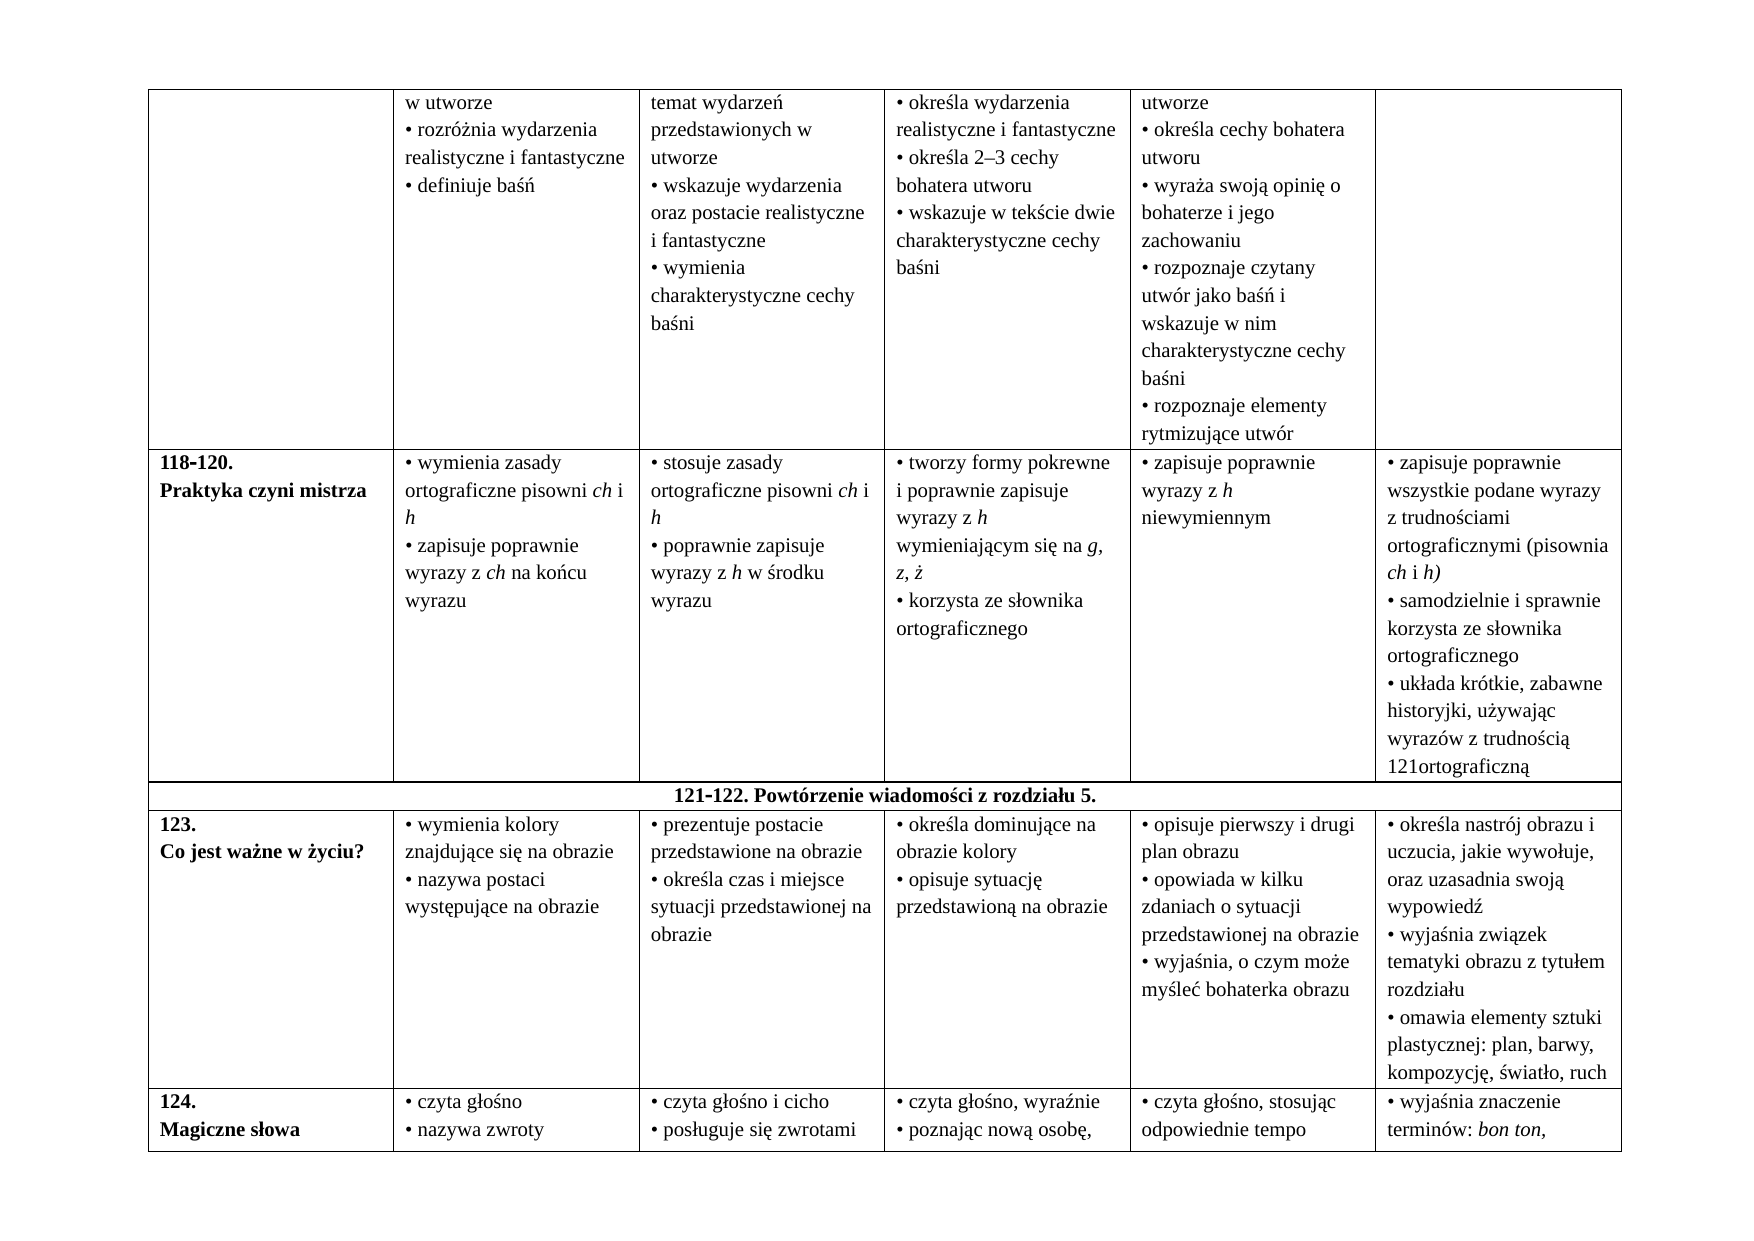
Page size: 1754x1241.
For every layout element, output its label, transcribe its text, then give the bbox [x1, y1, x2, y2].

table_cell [1131, 1089, 1375, 1151]
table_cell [1376, 90, 1621, 449]
table_cell • zapisuje poprawnie wszystkie podane wyrazy z trudnościami ortograficznymi (pisownia ch i h) • samodzielnie i sprawnie korzysta ze słownika ortograficznego • układa krótkie, zabawne historyjki, używając wyrazów z trudnością 121ortograficzną [1376, 450, 1621, 781]
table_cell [149, 90, 393, 449]
table_cell • zapisuje poprawnie wyrazy z h niewymiennym [1131, 450, 1375, 781]
table_cell 124. Magiczne słowa [149, 1089, 393, 1151]
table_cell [640, 90, 884, 449]
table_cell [885, 90, 1130, 449]
table_cell 123. Co jest ważne w życiu? [149, 811, 393, 1088]
table_cell • prezentuje postacie przedstawione na obrazie • określa czas i miejsce sytuacji przedstawionej na obrazie [640, 811, 884, 1088]
table_cell • tworzy formy pokrewne i poprawnie zapisuje wyrazy z h wymieniającym się na g, z, ż • korzysta ze słownika ortograficznego [885, 450, 1130, 781]
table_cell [394, 1089, 639, 1151]
table_cell 121122. Powtórzenie wiadomości z rozdziału 5. [149, 783, 1621, 810]
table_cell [1131, 90, 1375, 449]
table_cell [885, 1089, 1130, 1151]
table_cell • określa dominujące na obrazie kolory • opisuje sytuację przedstawioną na obrazie [885, 811, 1130, 1088]
table_cell • wymienia zasady ortograficzne pisowni ch i h • zapisuje poprawnie wyrazy z ch na końcu wyrazu [394, 450, 639, 781]
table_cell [640, 1089, 884, 1151]
table_cell 118120. Praktyka czyni mistrza [149, 450, 393, 781]
table_cell • opisuje pierwszy i drugi plan obrazu • opowiada w kilku zdaniach o sytuacji przedstawionej na obrazie • wyjaśnia, o czym może myśleć bohaterka obrazu [1131, 811, 1375, 1088]
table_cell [394, 90, 639, 449]
table_cell • wymienia kolory znajdujące się na obrazie • nazywa postaci występujące na obrazie [394, 811, 639, 1088]
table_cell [1376, 1089, 1621, 1151]
table_cell • stosuje zasady ortograficzne pisowni ch i h • poprawnie zapisuje wyrazy z h w środku wyrazu [640, 450, 884, 781]
table_cell • określa nastrój obrazu i uczucia, jakie wywołuje, oraz uzasadnia swoją wypowiedź • wyjaśnia związek tematyki obrazu z tytułem rozdziału • omawia elementy sztuki plastycznej: plan, barwy, kompozycję, światło, ruch [1376, 811, 1621, 1088]
